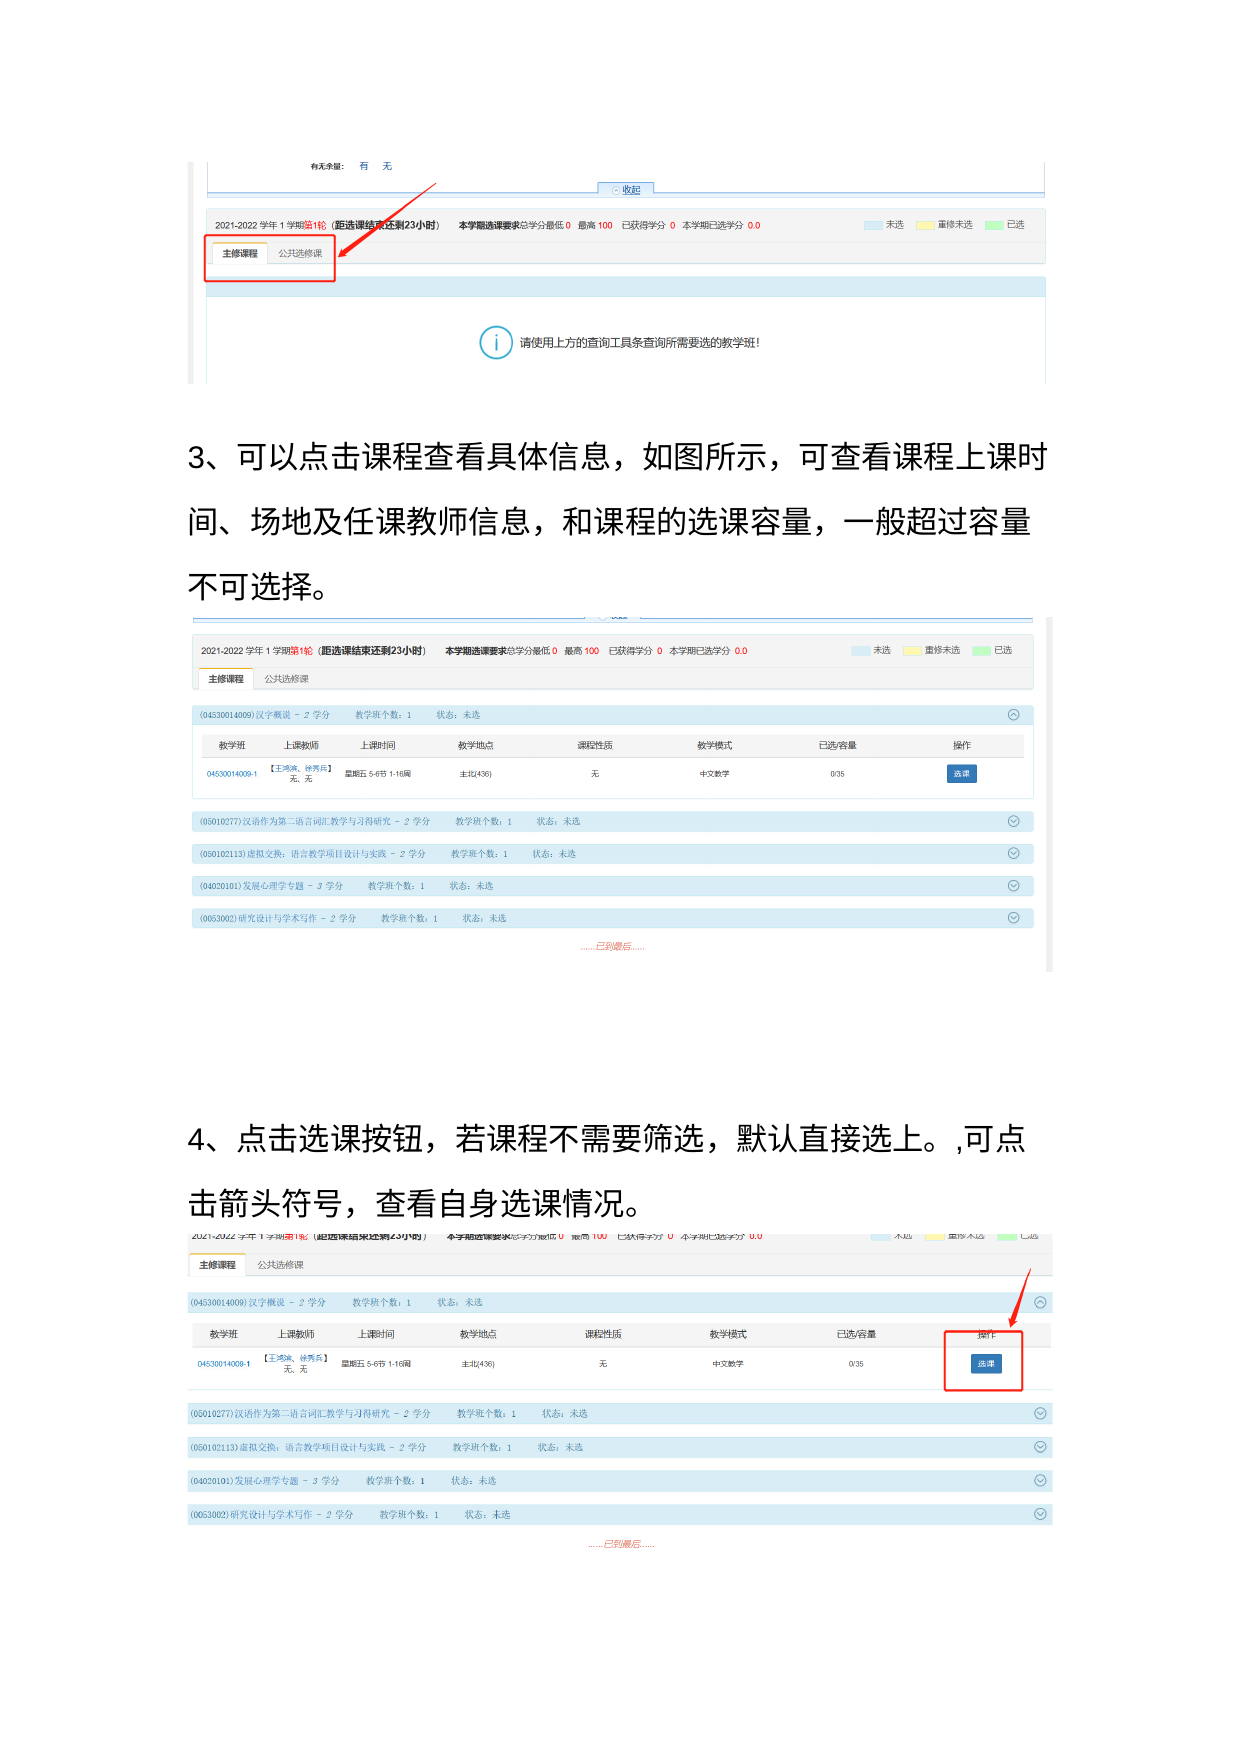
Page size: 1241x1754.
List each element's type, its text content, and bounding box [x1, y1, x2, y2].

picture [187, 617, 1053, 972]
picture [187, 162, 1053, 384]
text 4、点击选课按钮，若课程不需要筛选，默认直接选上。,可点击箭头符号，查看自身选课情况。 [187, 972, 1053, 1234]
picture [187, 1234, 1053, 1562]
text 3、可以点击课程查看具体信息，如图所示，可查看课程上课时间、场地及任课教师信息，和课程的选课容量，一般超过容量不可选择。 [187, 422, 1053, 617]
